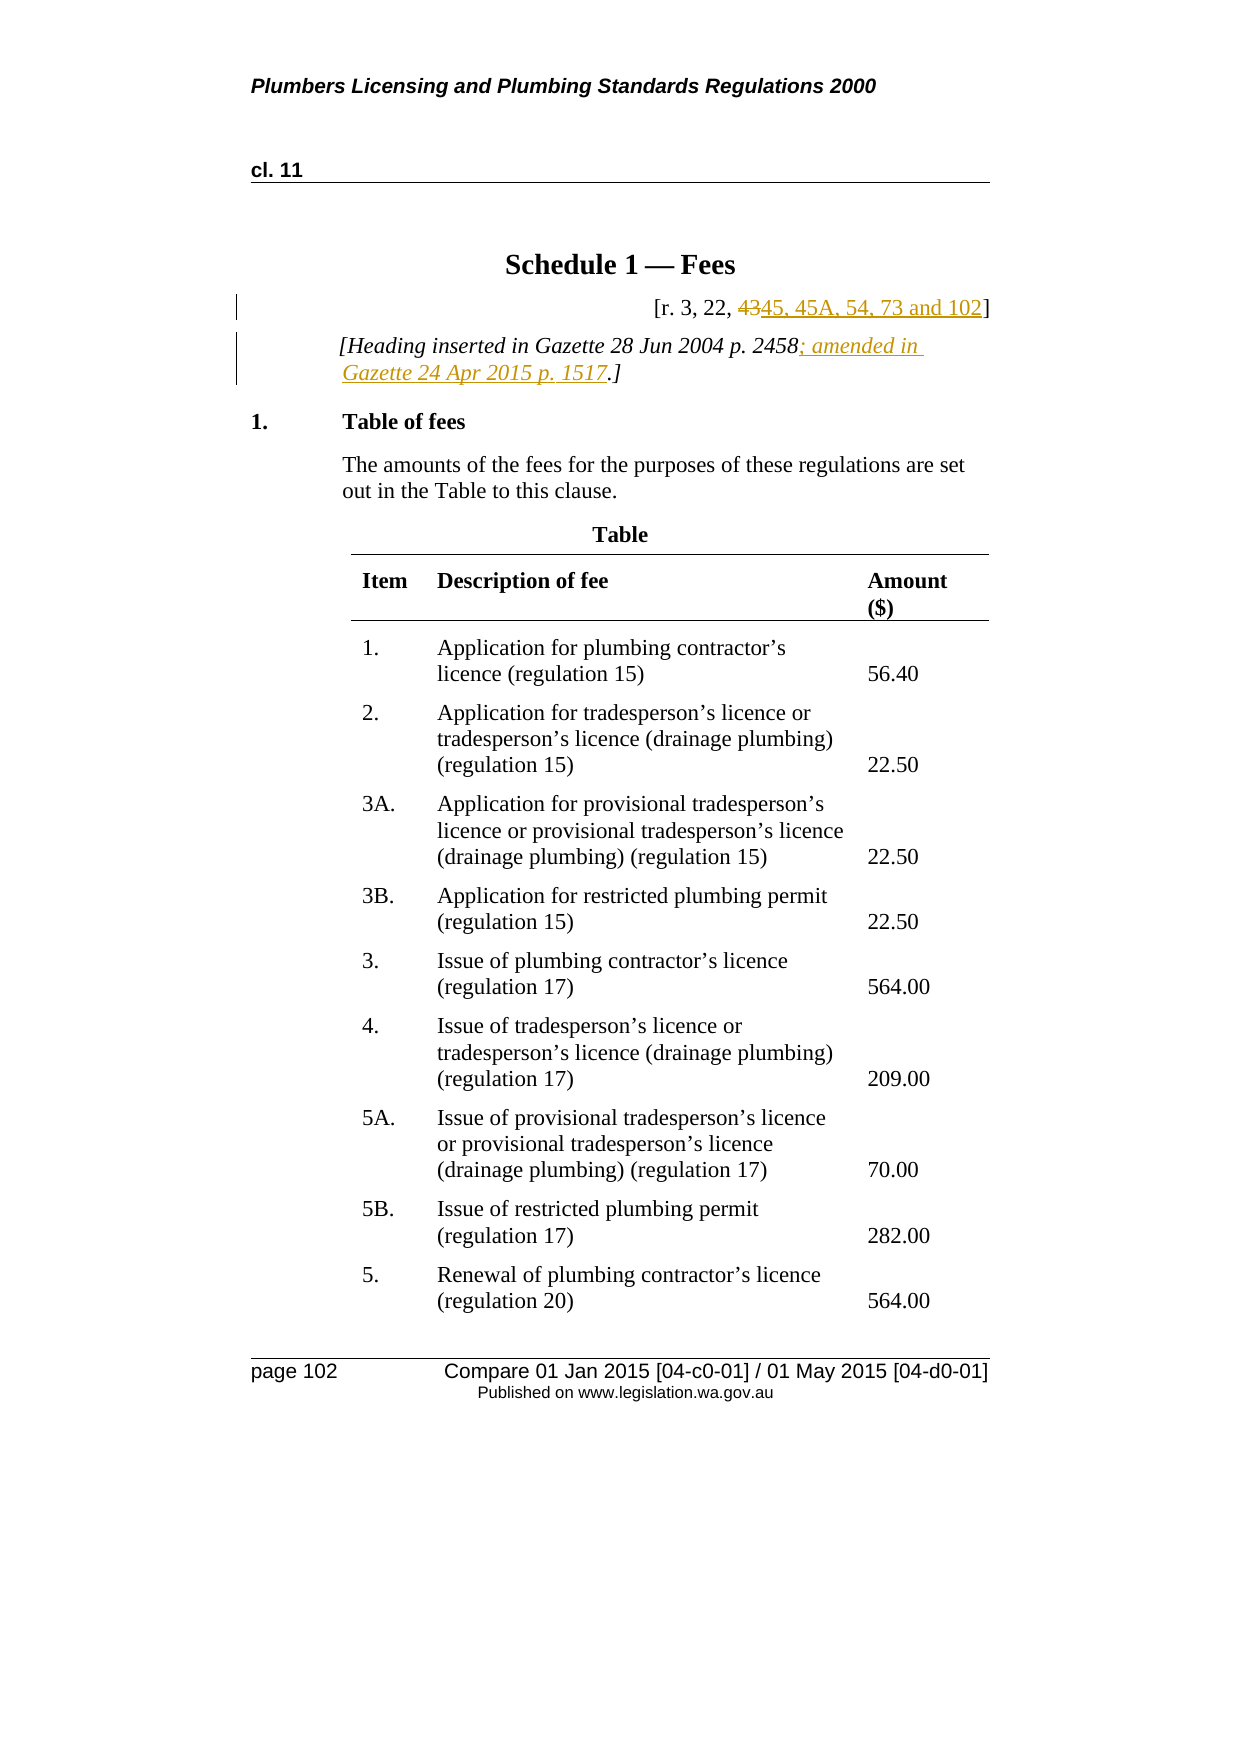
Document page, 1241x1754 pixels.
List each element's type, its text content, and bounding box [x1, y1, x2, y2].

table_cell 3A. [351, 778, 426, 869]
subtitle 1. Table of fees [251, 408, 990, 434]
table_cell 564.00 [856, 935, 989, 1000]
table_cell Application for restricted plumbing permit (regulation 15) [426, 869, 856, 934]
subtitle [Heading inserted in Gazette 28 Jun 2004 p. 2458.] [251, 332, 990, 385]
table_cell 564.00 [856, 1248, 989, 1313]
subtitle Table [265, 520, 975, 547]
table_header Item [351, 555, 426, 620]
text [r. 3, 22, ] [251, 293, 990, 320]
table_cell 3. [351, 935, 426, 1000]
table_cell 1. [351, 621, 426, 686]
table_cell 5B. [351, 1183, 426, 1248]
table_cell 22.50 [856, 686, 989, 778]
table_cell Application for tradesperson’s licence or tradesperson’s licence (drainage plumbing) (regulation 15) [426, 686, 856, 778]
table_cell Issue of provisional tradesperson’s licence or provisional tradesperson’s licence (drainage plumbing) (regulation 17) [426, 1091, 856, 1183]
table_cell Application for plumbing contractor’s licence (regulation 15) [426, 621, 856, 686]
table_cell 22.50 [856, 869, 989, 934]
table_cell 56.40 [856, 621, 989, 686]
text The amounts of the fees for the purposes of these regulations are set out in the Table to this clause. [251, 451, 990, 504]
table_cell 282.00 [856, 1183, 989, 1248]
table_header Amount ($) [856, 555, 989, 620]
table_header Description of fee [426, 555, 856, 620]
table_cell 70.00 [856, 1091, 989, 1183]
table_cell 4. [351, 1000, 426, 1091]
table_cell 5A. [351, 1091, 426, 1183]
table_cell 22.50 [856, 778, 989, 869]
table_cell Issue of plumbing contractor’s licence (regulation 17) [426, 935, 856, 1000]
table_cell 209.00 [856, 1000, 989, 1091]
table_cell 5. [351, 1248, 426, 1313]
table_cell Renewal of plumbing contractor’s licence (regulation 20) [426, 1248, 856, 1313]
table_cell Issue of restricted plumbing permit (regulation 17) [426, 1183, 856, 1248]
table_cell 3B. [351, 869, 426, 934]
table_cell 2. [351, 686, 426, 778]
subtitle Schedule 1 — Fees [251, 247, 990, 281]
table_cell Issue of tradesperson’s licence or tradesperson’s licence (drainage plumbing) (regulation 17) [426, 1000, 856, 1091]
table_cell Application for provisional tradesperson’s licence or provisional tradesperson’s licence (drainage plumbing) (regulation 15) [426, 778, 856, 869]
